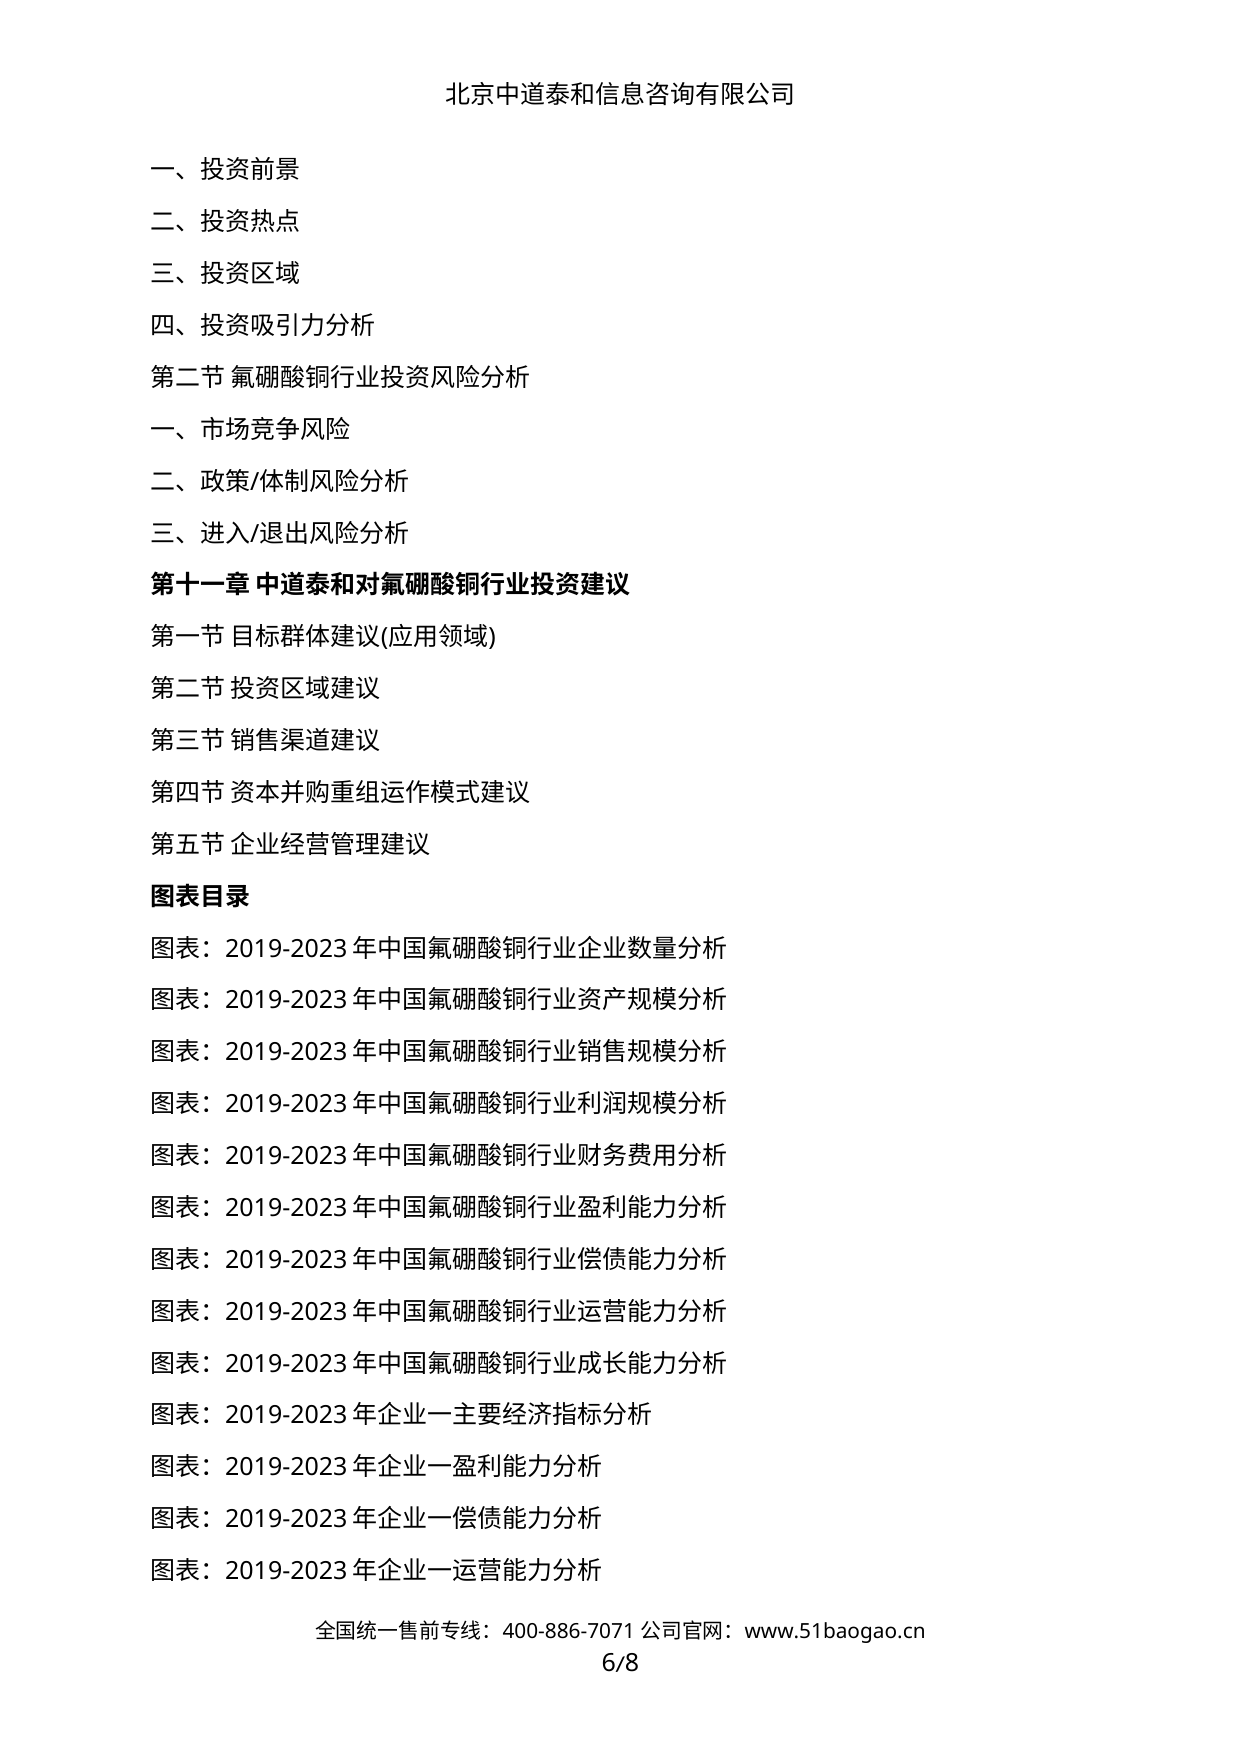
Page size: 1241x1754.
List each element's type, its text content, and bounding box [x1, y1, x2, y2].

text 图表：2019-2023年企业一主要经济指标分析 [150, 1395, 1090, 1431]
text 第三节 销售渠道建议 [150, 721, 1090, 757]
text 第十一章 中道泰和对氟硼酸铜行业投资建议 [150, 565, 1090, 601]
text 一、市场竞争风险 [150, 409, 1090, 446]
text 图表：2019-2023年中国氟硼酸铜行业财务费用分析 [150, 1136, 1090, 1172]
text 四、投资吸引力分析 [150, 306, 1090, 342]
text 第二节 氟硼酸铜行业投资风险分析 [150, 357, 1090, 394]
text 图表：2019-2023年中国氟硼酸铜行业偿债能力分析 [150, 1239, 1090, 1276]
text 第二节 投资区域建议 [150, 669, 1090, 705]
text 二、政策/体制风险分析 [150, 461, 1090, 497]
text 图表：2019-2023年中国氟硼酸铜行业资产规模分析 [150, 980, 1090, 1016]
text 图表：2019-2023年企业一运营能力分析 [150, 1551, 1090, 1587]
text 图表：2019-2023年中国氟硼酸铜行业利润规模分析 [150, 1084, 1090, 1120]
text 图表：2019-2023年企业一偿债能力分析 [150, 1499, 1090, 1535]
text 图表：2019-2023年中国氟硼酸铜行业企业数量分析 [150, 928, 1090, 964]
text 一、投资前景 [150, 150, 1090, 186]
text 图表目录 [150, 876, 1090, 912]
text 图表：2019-2023年中国氟硼酸铜行业盈利能力分析 [150, 1187, 1090, 1224]
text 第五节 企业经营管理建议 [150, 824, 1090, 861]
text 图表：2019-2023年中国氟硼酸铜行业销售规模分析 [150, 1032, 1090, 1068]
text 第四节 资本并购重组运作模式建议 [150, 772, 1090, 809]
text 第一节 目标群体建议(应用领域) [150, 617, 1090, 653]
text 二、投资热点 [150, 202, 1090, 238]
text 图表：2019-2023年中国氟硼酸铜行业成长能力分析 [150, 1343, 1090, 1379]
text 三、投资区域 [150, 254, 1090, 290]
text 三、进入/退出风险分析 [150, 513, 1090, 549]
text 图表：2019-2023年中国氟硼酸铜行业运营能力分析 [150, 1291, 1090, 1327]
text 图表：2019-2023年企业一盈利能力分析 [150, 1447, 1090, 1483]
